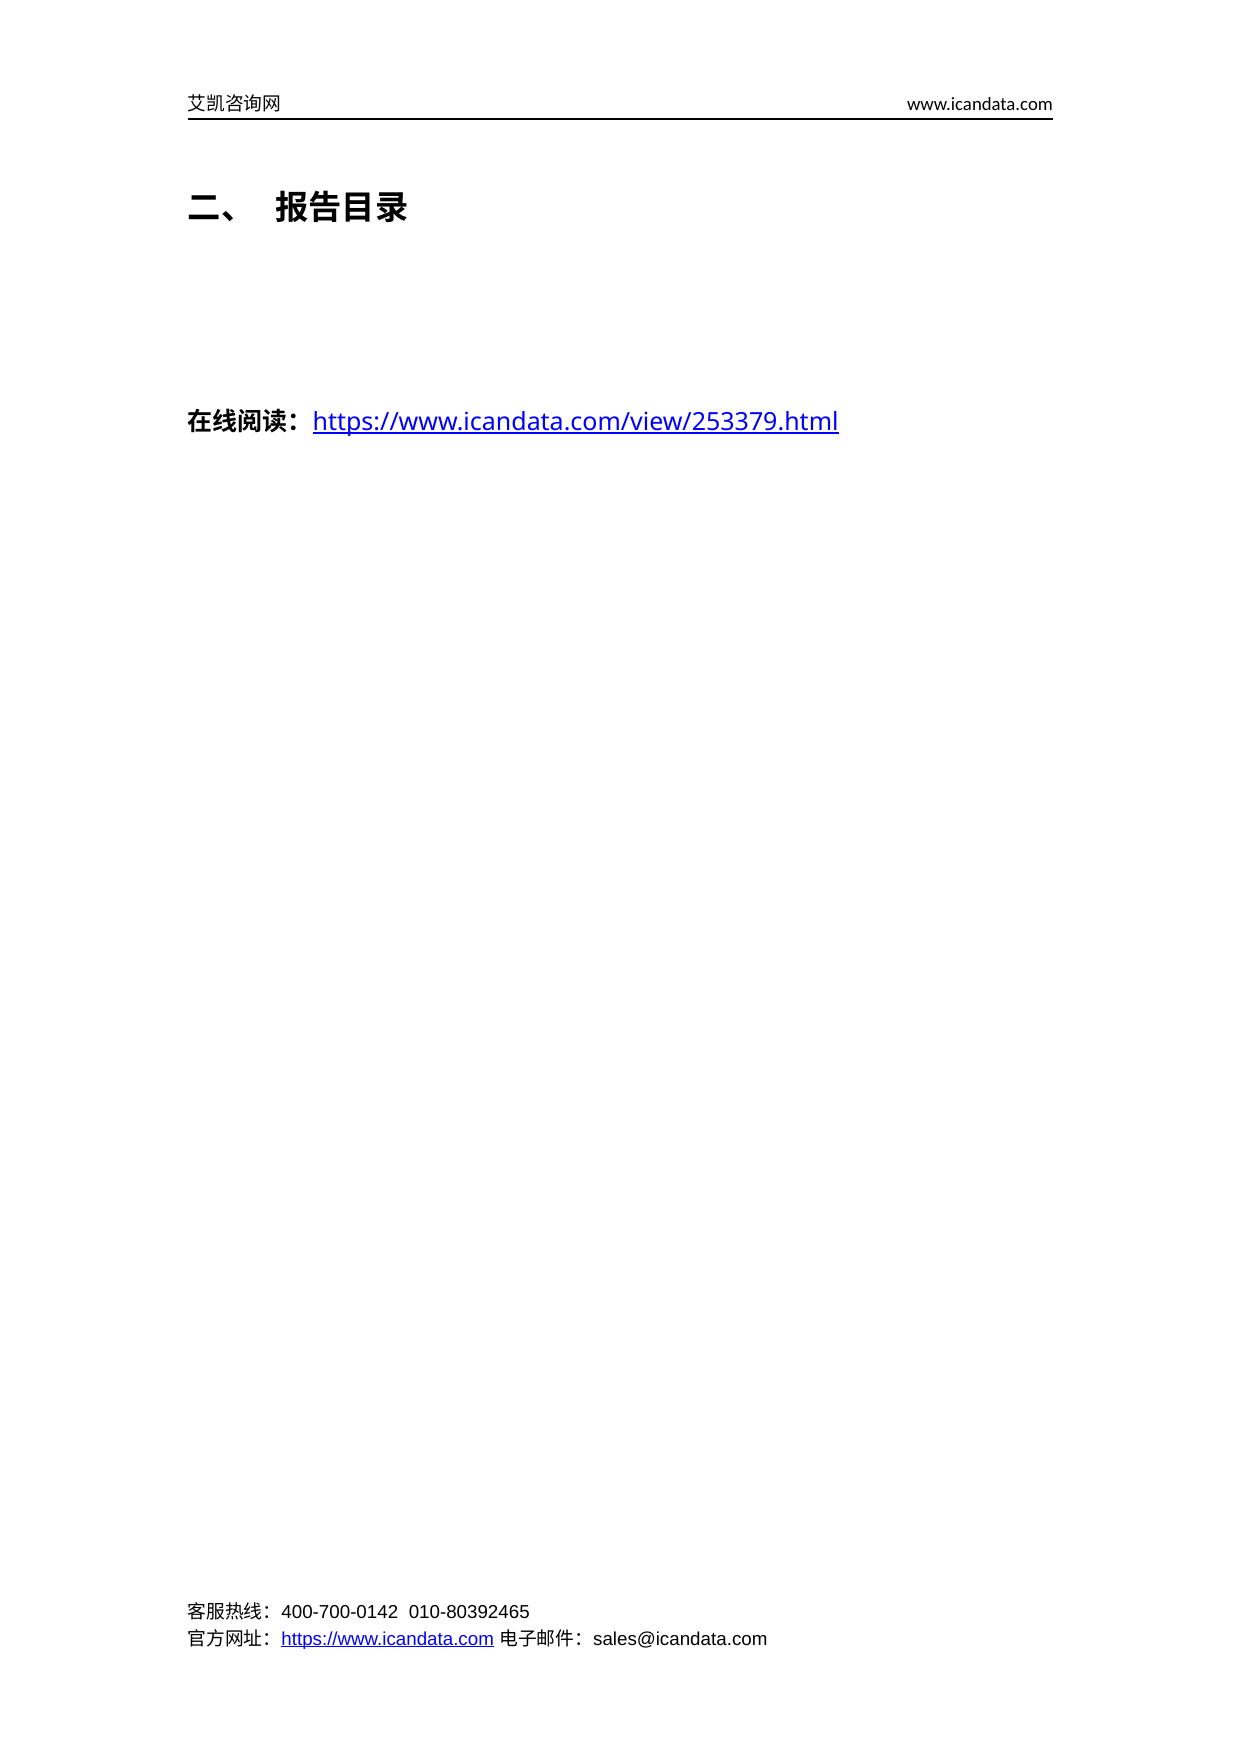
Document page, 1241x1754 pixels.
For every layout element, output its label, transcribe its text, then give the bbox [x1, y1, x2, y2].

text 在线阅读：https://www.icandata.com/view/253379.html [187, 387, 1053, 452]
subtitle 报告目录 [187, 172, 1053, 237]
